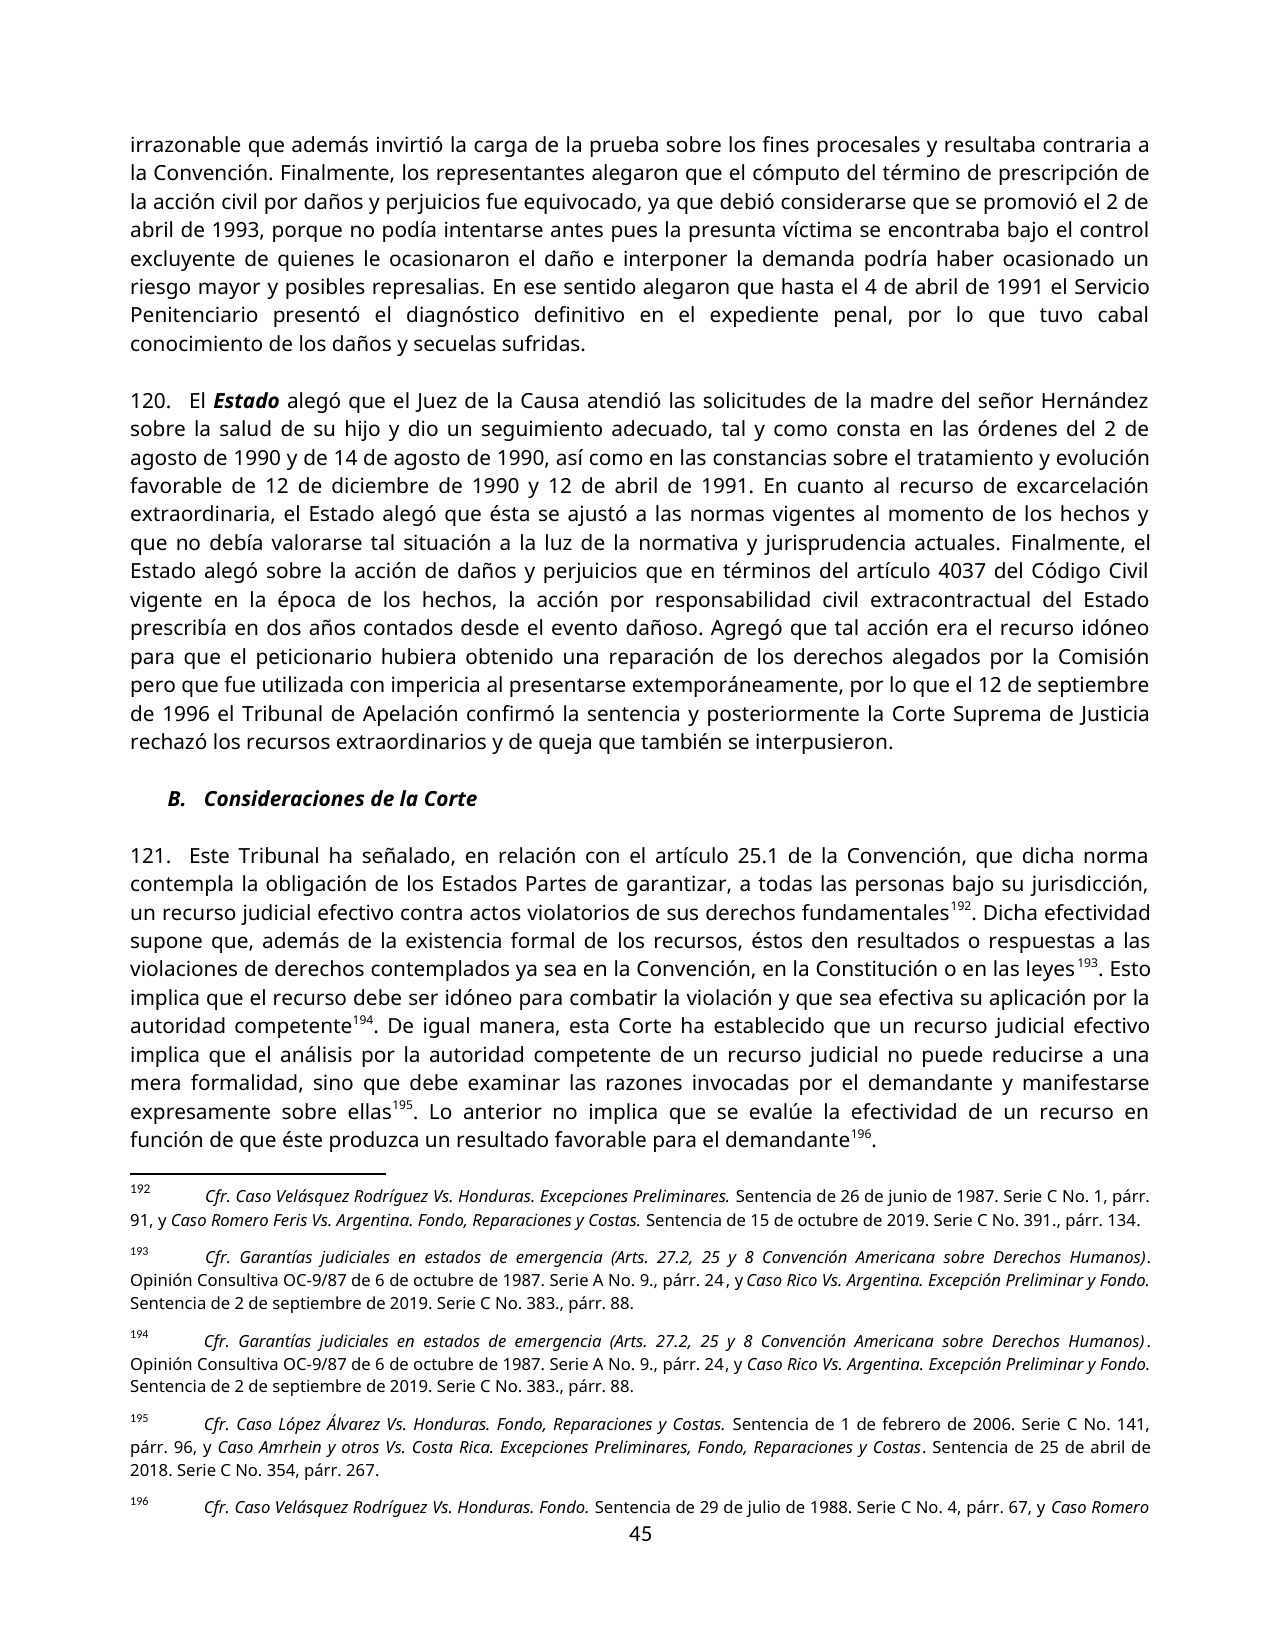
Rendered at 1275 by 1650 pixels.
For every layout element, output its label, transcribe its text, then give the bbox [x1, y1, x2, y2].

list Este Tribunal ha señalado, en relación con el artículo 25.1 de la Convención, que dicha norma contempla la obligación de los Estados Partes de garantizar, a todas las personas bajo su jurisdicción, un recurso judicial efectivo contra actos violatorios de sus derechos fundamentales. Dicha efectividad supone que, además de la existencia formal de los recursos, éstos den resultados o respuestas a las violaciones de derechos contemplados ya sea en la Convención, en la Constitución o en las leyes. Esto implica que el recurso debe ser idóneo para combatir la violación y que sea efectiva su aplicación por la autoridad competente. De igual manera, esta Corte ha establecido que un recurso judicial efectivo implica que el análisis por la autoridad competente de un recurso judicial no puede reducirse a una mera formalidad, sino que debe examinar las razones invocadas por el demandante y manifestarse expresamente sobre ellas. Lo anterior no implica que se evalúe la efectividad de un recurso en función de que éste produzca un resultado favorable para el demandante. [130, 841, 1151, 1154]
list El Estado alegó que el Juez de la Causa atendió las solicitudes de la madre del señor Hernández sobre la salud de su hijo y dio un seguimiento adecuado, tal y como consta en las órdenes del 2 de agosto de 1990 y de 14 de agosto de 1990, así como en las constancias sobre el tratamiento y evolución favorable de 12 de diciembre de 1990 y 12 de abril de 1991. En cuanto al recurso de excarcelación extraordinaria, el Estado alegó que ésta se ajustó a las normas vigentes al momento de los hechos y que no debía valorarse tal situación a la luz de la normativa y jurisprudencia actuales. Finalmente, el Estado alegó sobre la acción de daños y perjuicios que en términos del artículo 4037 del Código Civil vigente en la época de los hechos, la acción por responsabilidad civil extracontractual del Estado prescribía en dos años contados desde el evento dañoso. Agregó que tal acción era el recurso idóneo para que el peticionario hubiera obtenido una reparación de los derechos alegados por la Comisión pero que fue utilizada con impericia al presentarse extemporáneamente, por lo que el 12 de septiembre de 1996 el Tribunal de Apelación confirmó la sentencia y posteriormente la Corte Suprema de Justicia rechazó los recursos extraordinarios y de queja que también se interpusieron. [130, 386, 1151, 756]
list Consideraciones de la Corte [167, 784, 1151, 812]
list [130, 130, 1151, 357]
